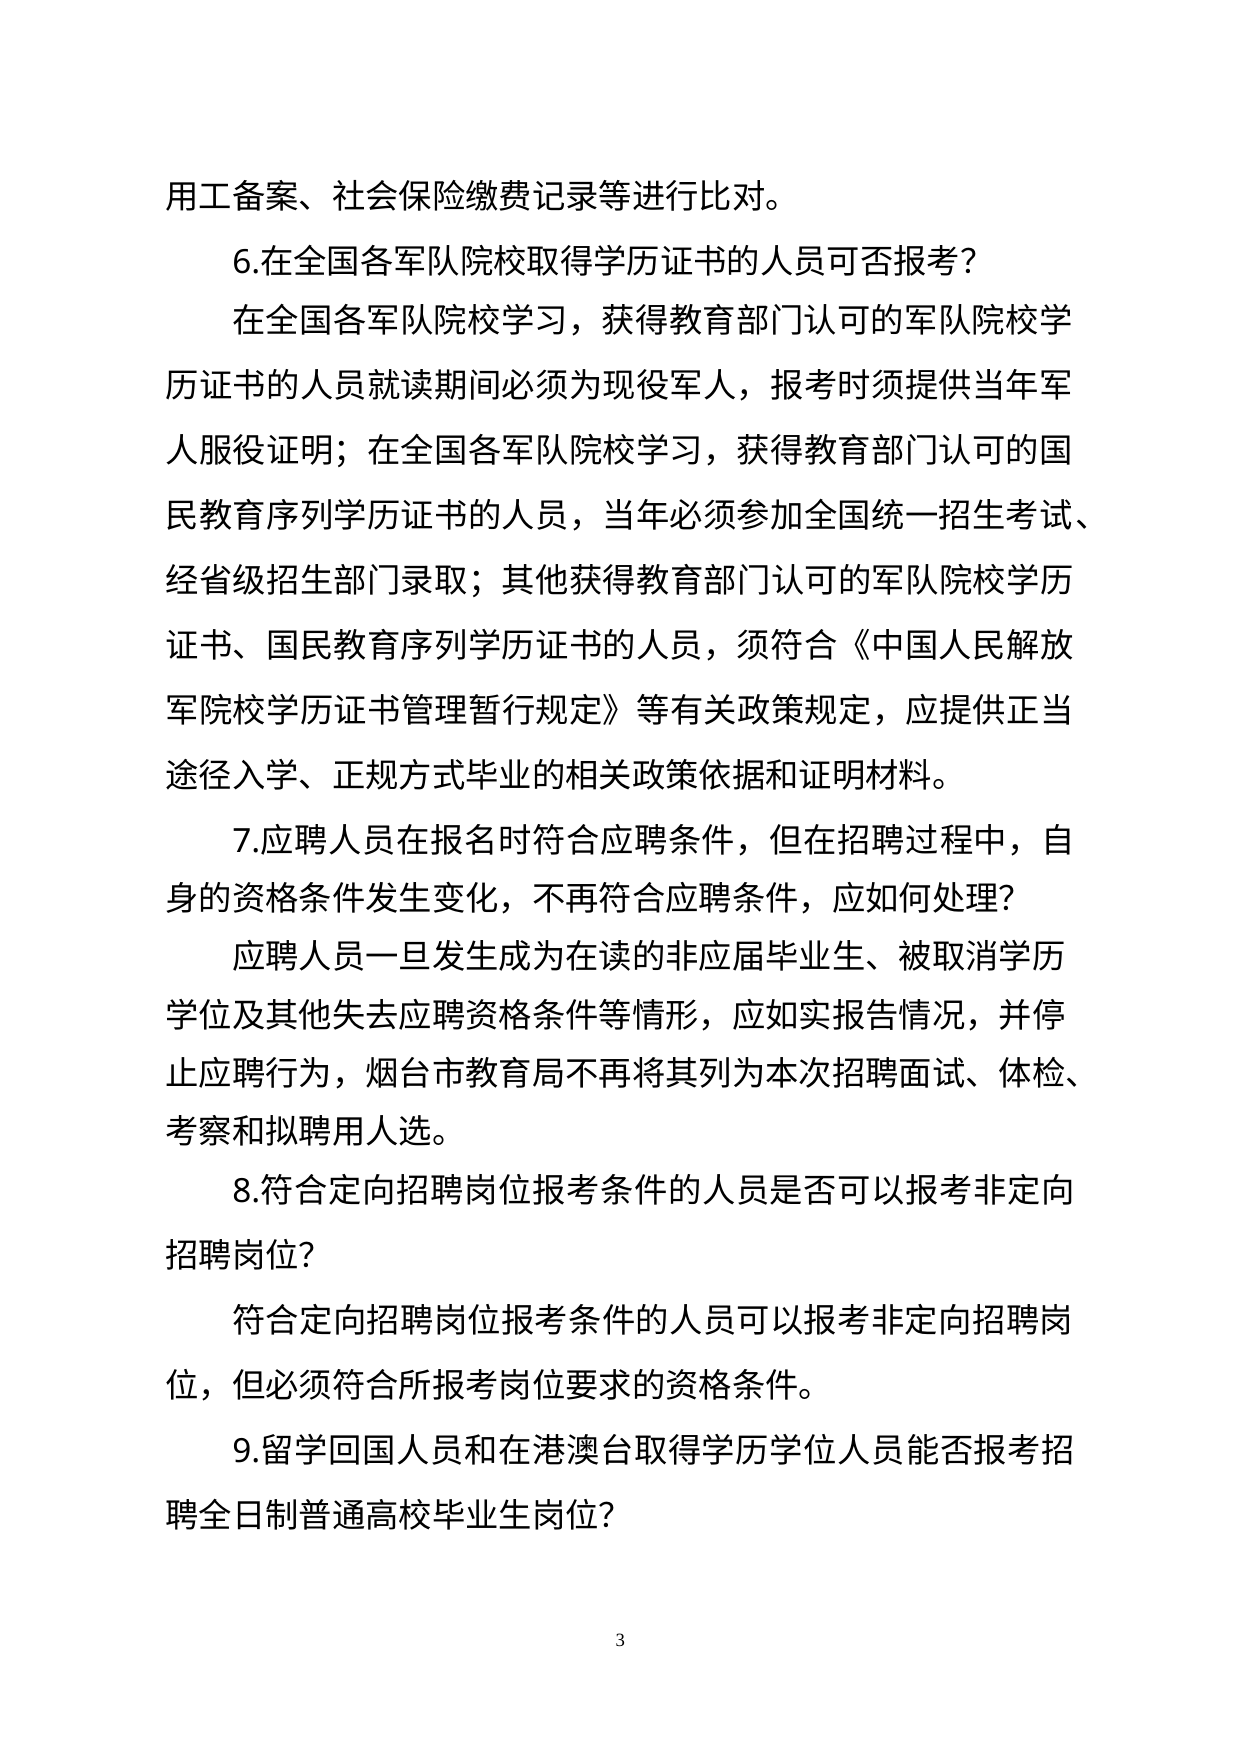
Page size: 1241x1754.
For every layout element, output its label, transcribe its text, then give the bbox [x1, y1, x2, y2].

text 符合定向招聘岗位报考条件的人员可以报考非定向招聘岗位，但必须符合所报考岗位要求的资格条件。 [165, 1285, 1075, 1415]
text 应聘人员一旦发生成为在读的非应届毕业生、被取消学历学位及其他失去应聘资格条件等情形，应如实报告情况，并停止应聘行为，烟台市教育局不再将其列为本次招聘面试、体检、考察和拟聘用人选。 [165, 922, 1075, 1155]
text 6.在全国各军队院校取得学历证书的人员可否报考？ [165, 227, 1075, 285]
text 7.应聘人员在报名时符合应聘条件，但在招聘过程中，自身的资格条件发生变化，不再符合应聘条件，应如何处理？ [165, 805, 1075, 922]
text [165, 162, 1075, 227]
text 9.留学回国人员和在港澳台取得学历学位人员能否报考招聘全日制普通高校毕业生岗位？ [165, 1415, 1075, 1545]
text 在全国各军队院校学习，获得教育部门认可的军队院校学历证书的人员就读期间必须为现役军人，报考时须提供当年军人服役证明；在全国各军队院校学习，获得教育部门认可的国民教育序列学历证书的人员，当年必须参加全国统一招生考试、经省级招生部门录取；其他获得教育部门认可的军队院校学历证书、国民教育序列学历证书的人员，须符合《中国人民解放军院校学历证书管理暂行规定》等有关政策规定，应提供正当途径入学、正规方式毕业的相关政策依据和证明材料。 [165, 285, 1075, 805]
text 8.符合定向招聘岗位报考条件的人员是否可以报考非定向招聘岗位？ [165, 1155, 1075, 1285]
